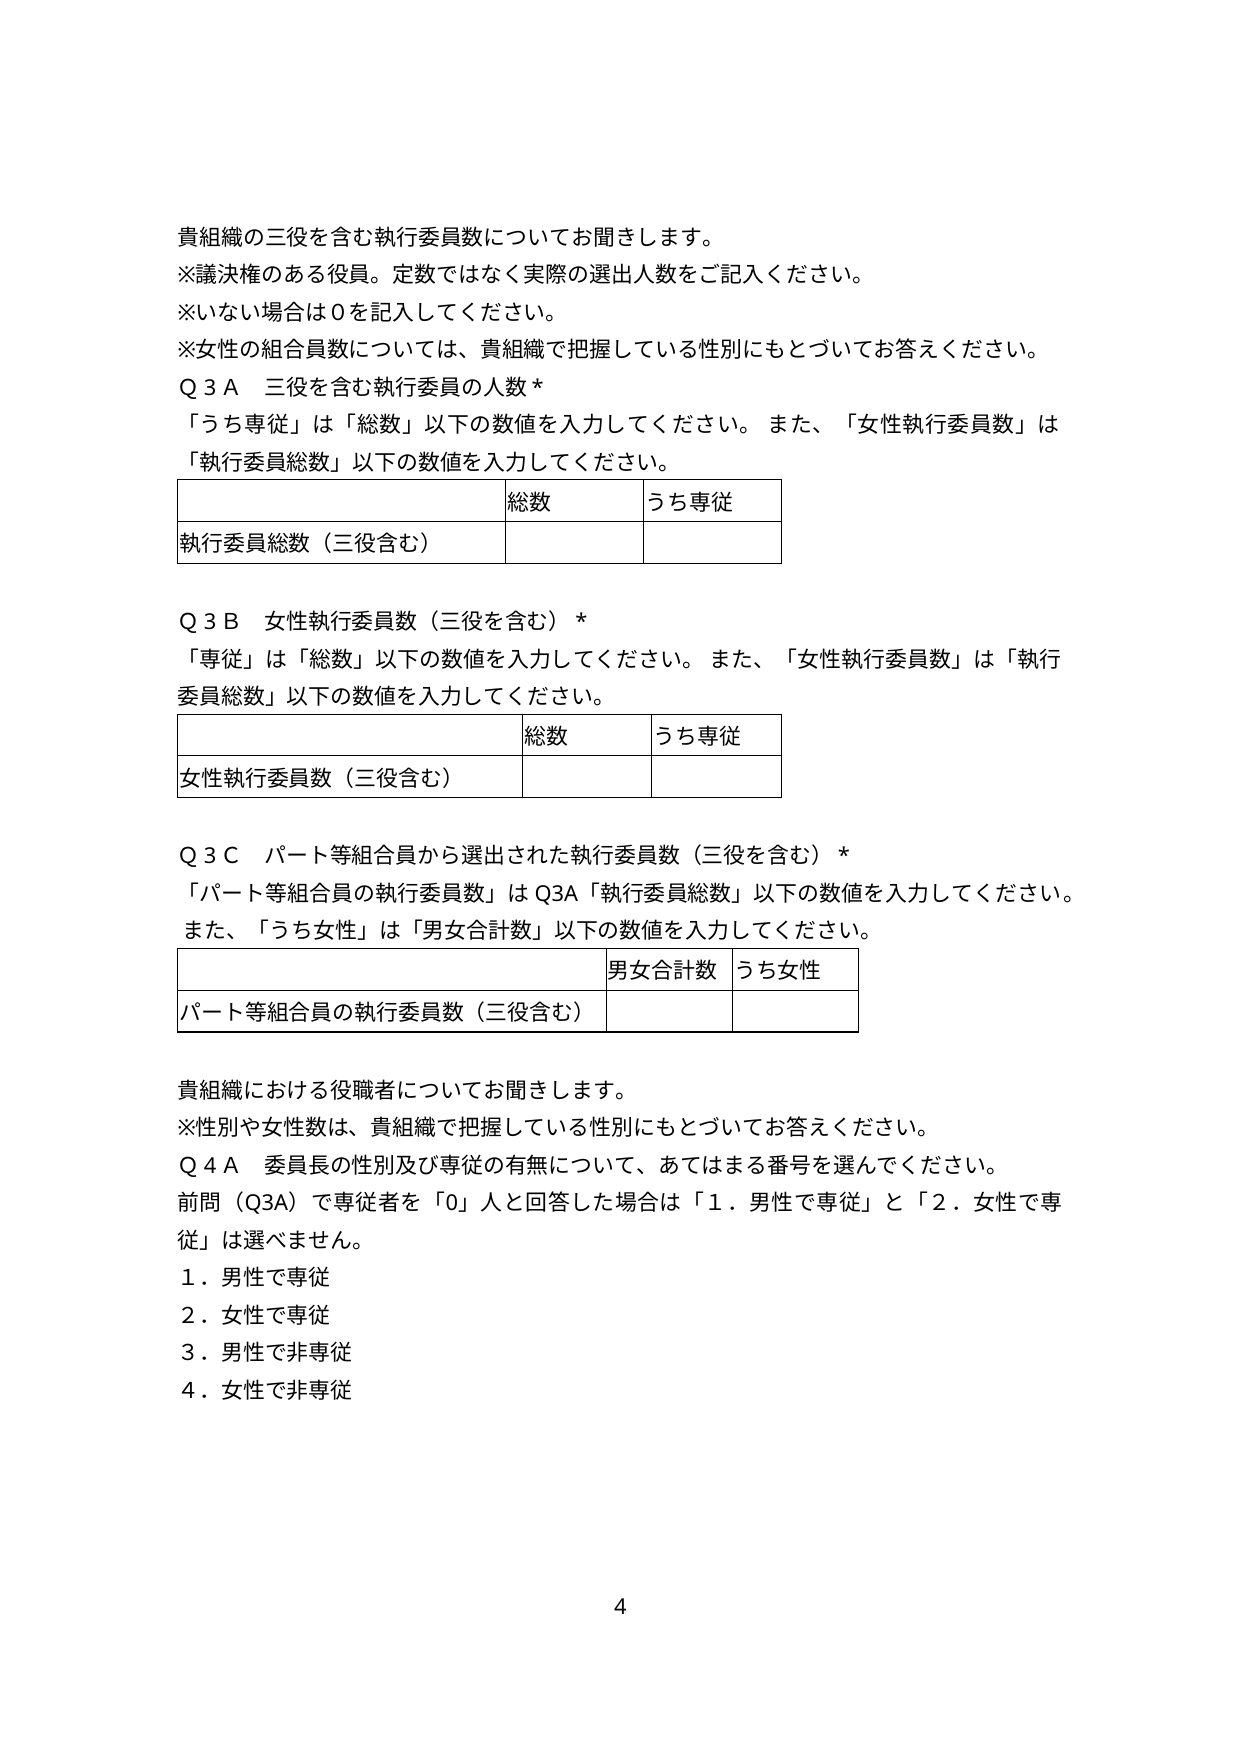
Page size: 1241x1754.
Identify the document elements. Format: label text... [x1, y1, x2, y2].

table_header [178, 480, 505, 521]
text Ｑ4Ａ 委員長の性別及び専従の有無について、あてはまる番号を選んでください。 [177, 1145, 1063, 1182]
table_cell [652, 756, 781, 797]
table_cell パート等組合員の執行委員数（三役含む） [178, 991, 606, 1031]
table_header うち専従 [652, 715, 781, 755]
text 「専従」は「総数」以下の数値を入力してください。 また、「女性執行委員数」は「執行委員総数」以下の数値を入力してください。 [177, 639, 1063, 714]
table_header 男女合計数 [607, 949, 732, 990]
table_header うち専従 [644, 480, 781, 521]
text １．男性で専従 [177, 1257, 1063, 1295]
text ４．女性で非専従 [177, 1370, 1063, 1407]
text 貴組織の三役を含む執行委員数についてお聞きします。 [177, 217, 1063, 254]
table_cell 女性執行委員数（三役含む） [178, 756, 522, 797]
text Ｑ3Ｃ パート等組合員から選出された執行委員数（三役を含む） * [177, 836, 1063, 873]
text ２．女性で専従 [177, 1295, 1063, 1332]
text 貴組織における役職者についてお聞きします。 [177, 1070, 1063, 1107]
text ※性別や女性数は、貴組織で把握している性別にもとづいてお答えください。 [177, 1107, 1063, 1145]
text 「うち専従」は「総数」以下の数値を入力してください。 また、「女性執行委員数」は「執行委員総数」以下の数値を入力してください。 [177, 404, 1063, 479]
text ※議決権のある役員。定数ではなく実際の選出人数をご記入ください。 ※いない場合は０を記入してください。 ※女性の組合員数については、貴組織で把握している性別にもとづいてお答えください。 [177, 254, 1063, 367]
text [177, 1182, 1063, 1257]
table_header うち女性 [733, 949, 858, 990]
table_cell [607, 991, 732, 1031]
table_cell 執行委員総数（三役含む） [178, 522, 505, 563]
table_cell [733, 991, 858, 1031]
table_cell [523, 756, 651, 797]
table_header 総数 [506, 480, 643, 521]
table_cell [644, 522, 781, 563]
table_header [178, 715, 522, 755]
text ３．男性で非専従 [177, 1332, 1063, 1370]
table_header 総数 [523, 715, 651, 755]
text Ｑ3Ａ 三役を含む執行委員の人数 * [177, 367, 1063, 404]
table_header [178, 949, 606, 990]
text 「パート等組合員の執行委員数」はQ3A「執行委員総数」以下の数値を入力してください。 また、「うち女性」は「男女合計数」以下の数値を入力してください。 [177, 873, 1063, 948]
table_cell [506, 522, 643, 563]
text Ｑ3Ｂ 女性執行委員数（三役を含む） * [177, 601, 1063, 639]
